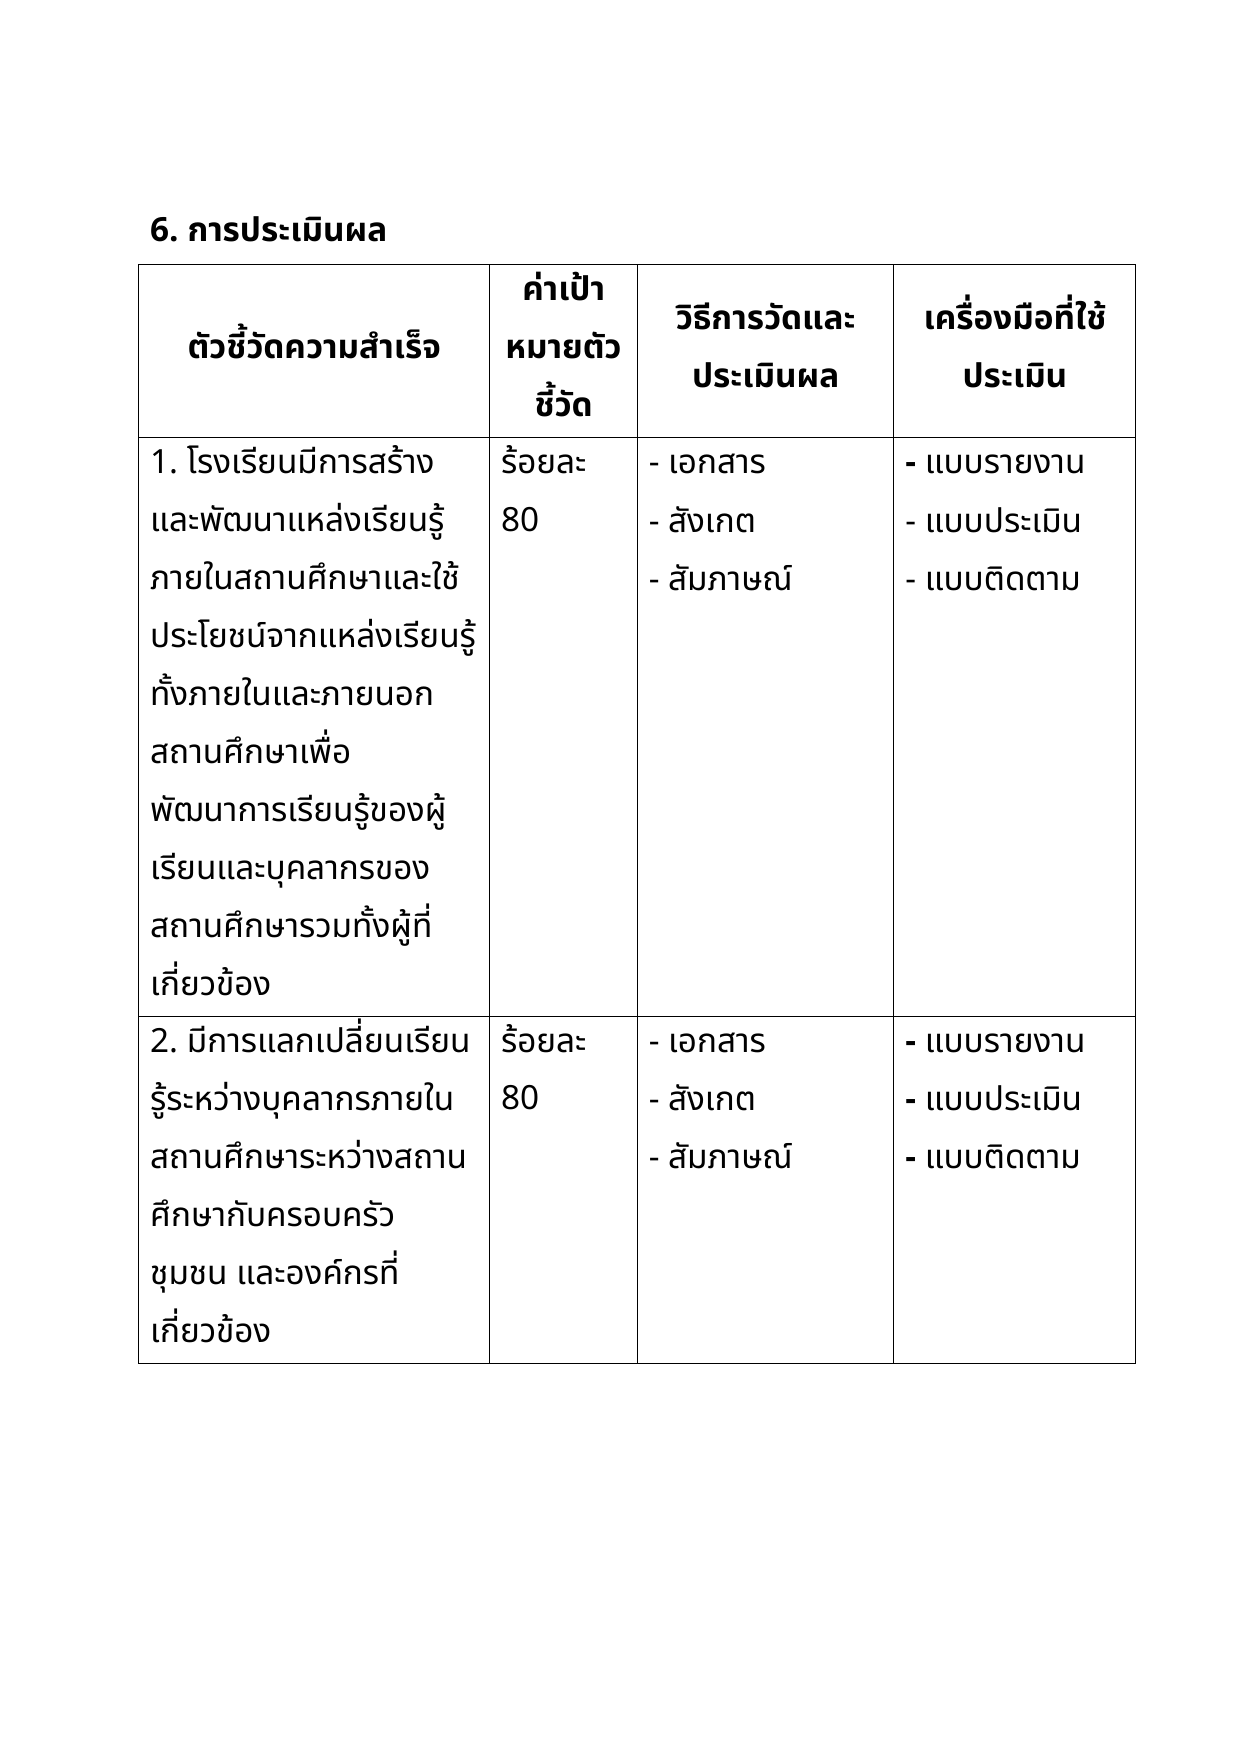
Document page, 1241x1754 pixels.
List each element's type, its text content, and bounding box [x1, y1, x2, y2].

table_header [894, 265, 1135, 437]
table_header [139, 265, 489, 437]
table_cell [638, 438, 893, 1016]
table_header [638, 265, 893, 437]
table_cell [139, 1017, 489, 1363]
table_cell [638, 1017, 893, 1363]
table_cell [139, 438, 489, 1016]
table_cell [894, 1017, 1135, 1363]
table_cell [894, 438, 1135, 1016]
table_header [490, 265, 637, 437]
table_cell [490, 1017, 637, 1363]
text 6. การประเมินผล [150, 206, 1090, 257]
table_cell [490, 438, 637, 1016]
